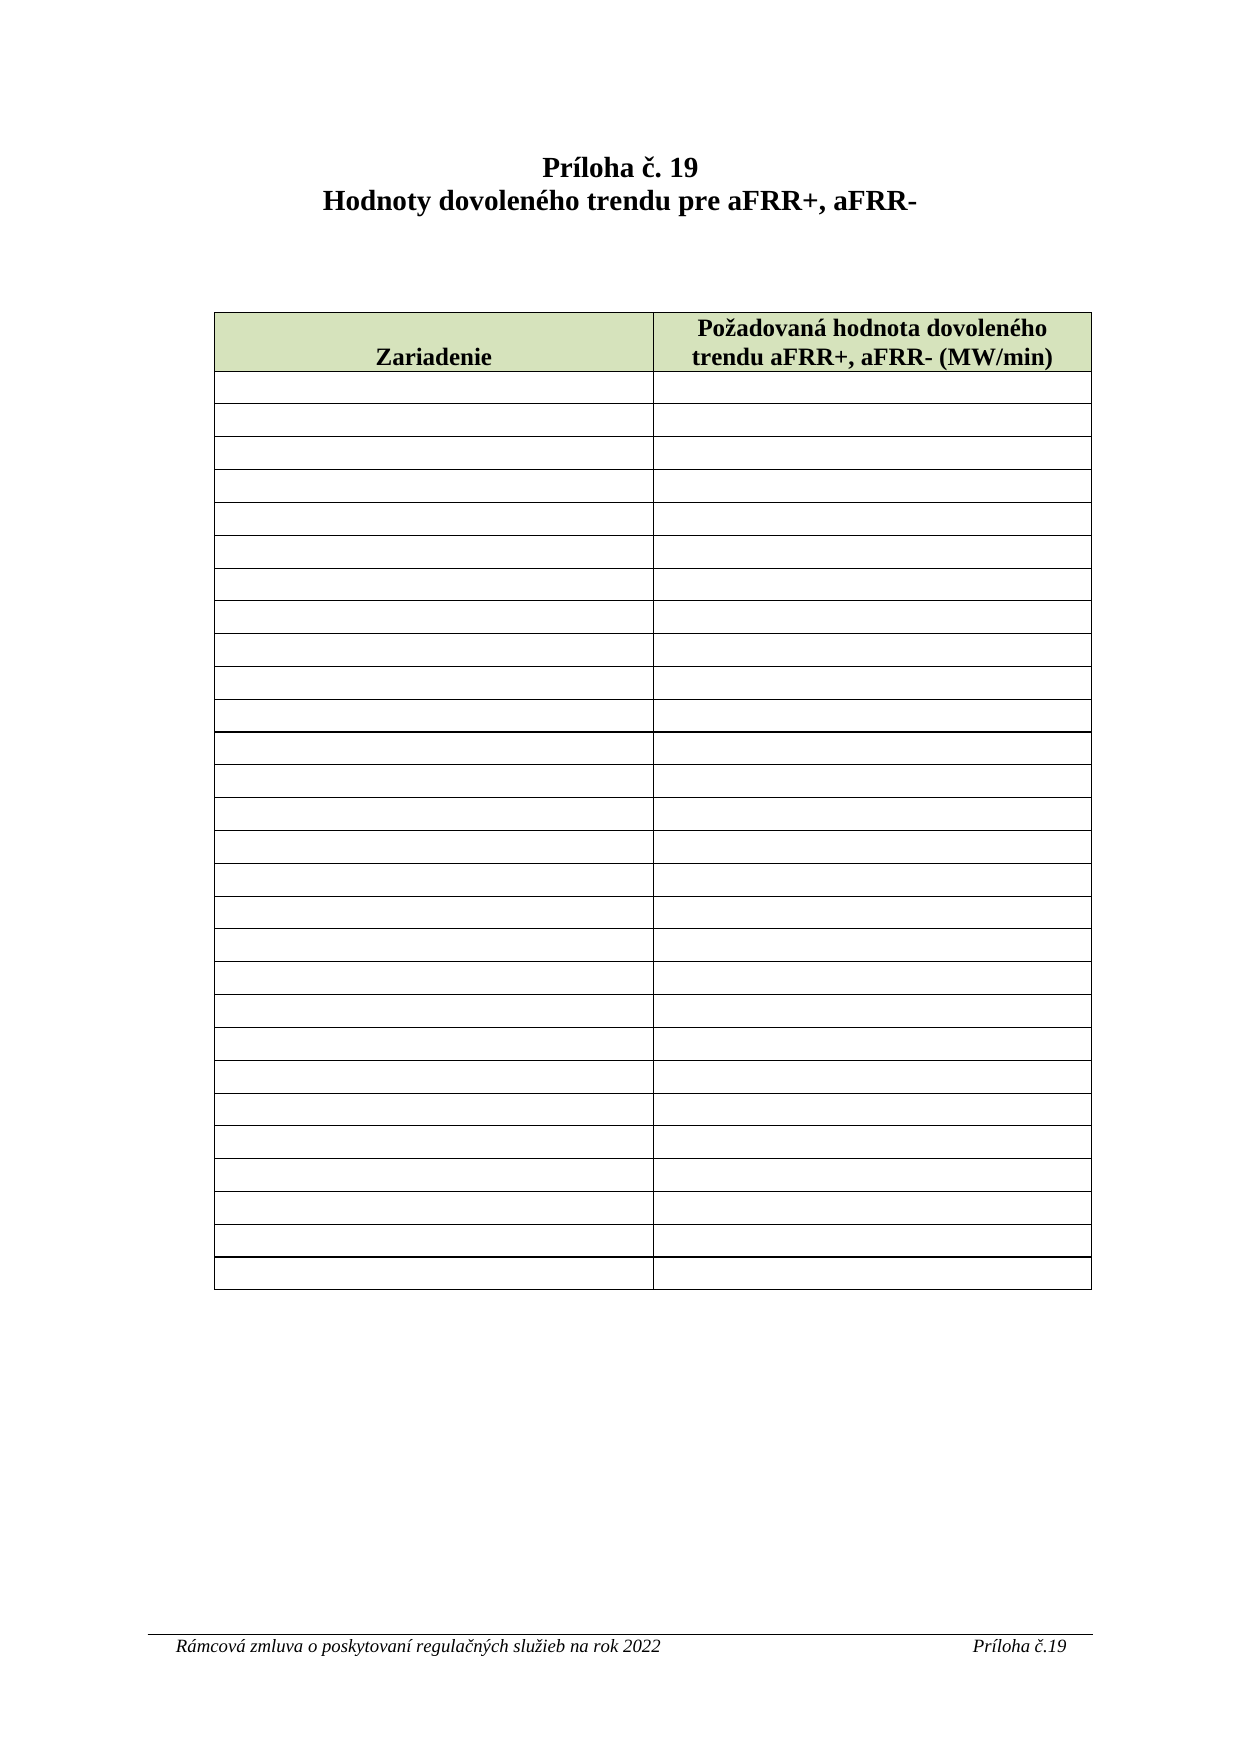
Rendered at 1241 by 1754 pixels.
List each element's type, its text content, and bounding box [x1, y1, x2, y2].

table_cell [215, 470, 653, 502]
table_cell [215, 733, 653, 764]
table_cell [215, 569, 653, 600]
table_cell [215, 897, 653, 928]
table_cell [654, 864, 1091, 896]
table_header Požadovaná hodnota dovoleného trendu aFRR+, aFRR- (MW/min) [654, 313, 1091, 371]
table_cell [654, 437, 1091, 469]
table_cell [654, 1126, 1091, 1158]
table_cell [215, 1028, 653, 1059]
table_cell [215, 765, 653, 797]
table_cell [654, 1094, 1091, 1125]
table_cell [215, 667, 653, 699]
table_cell [654, 1028, 1091, 1059]
table_cell [215, 372, 653, 403]
table_header Zariadenie [215, 313, 653, 371]
table_cell [654, 667, 1091, 699]
table_cell [654, 536, 1091, 567]
table_cell [215, 995, 653, 1027]
table_cell [215, 929, 653, 961]
table_cell [654, 634, 1091, 666]
table_cell [215, 404, 653, 436]
table_cell [654, 1159, 1091, 1191]
table_cell [654, 1061, 1091, 1092]
table_cell [215, 437, 653, 469]
table_cell [654, 798, 1091, 830]
table_cell [215, 1258, 653, 1289]
table_cell [215, 831, 653, 863]
table_cell [215, 503, 653, 534]
table_cell [654, 929, 1091, 961]
table_cell [654, 831, 1091, 863]
table_cell [215, 1126, 653, 1158]
table_cell [215, 536, 653, 567]
table_cell [654, 1225, 1091, 1256]
table_cell [215, 1094, 653, 1125]
table_cell [654, 1258, 1091, 1289]
table_cell [654, 503, 1091, 534]
table_cell [215, 798, 653, 830]
table_cell [654, 601, 1091, 633]
table_cell [654, 700, 1091, 731]
table_cell [654, 897, 1091, 928]
table_cell [654, 404, 1091, 436]
table_cell [215, 962, 653, 994]
table_cell [654, 733, 1091, 764]
table_cell [215, 1192, 653, 1224]
table_cell [654, 962, 1091, 994]
subtitle Hodnoty dovoleného trendu pre aFRR+, aFRR- [148, 183, 1093, 217]
table_cell [654, 995, 1091, 1027]
table_cell [215, 1225, 653, 1256]
subtitle Príloha č. 19 [148, 150, 1093, 183]
table_cell [654, 1192, 1091, 1224]
table_cell [215, 700, 653, 731]
table_cell [215, 1061, 653, 1092]
table_cell [215, 864, 653, 896]
table_cell [215, 634, 653, 666]
table_cell [215, 1159, 653, 1191]
table_cell [215, 601, 653, 633]
table_cell [654, 372, 1091, 403]
table_cell [654, 569, 1091, 600]
table_cell [654, 470, 1091, 502]
table_cell [654, 765, 1091, 797]
